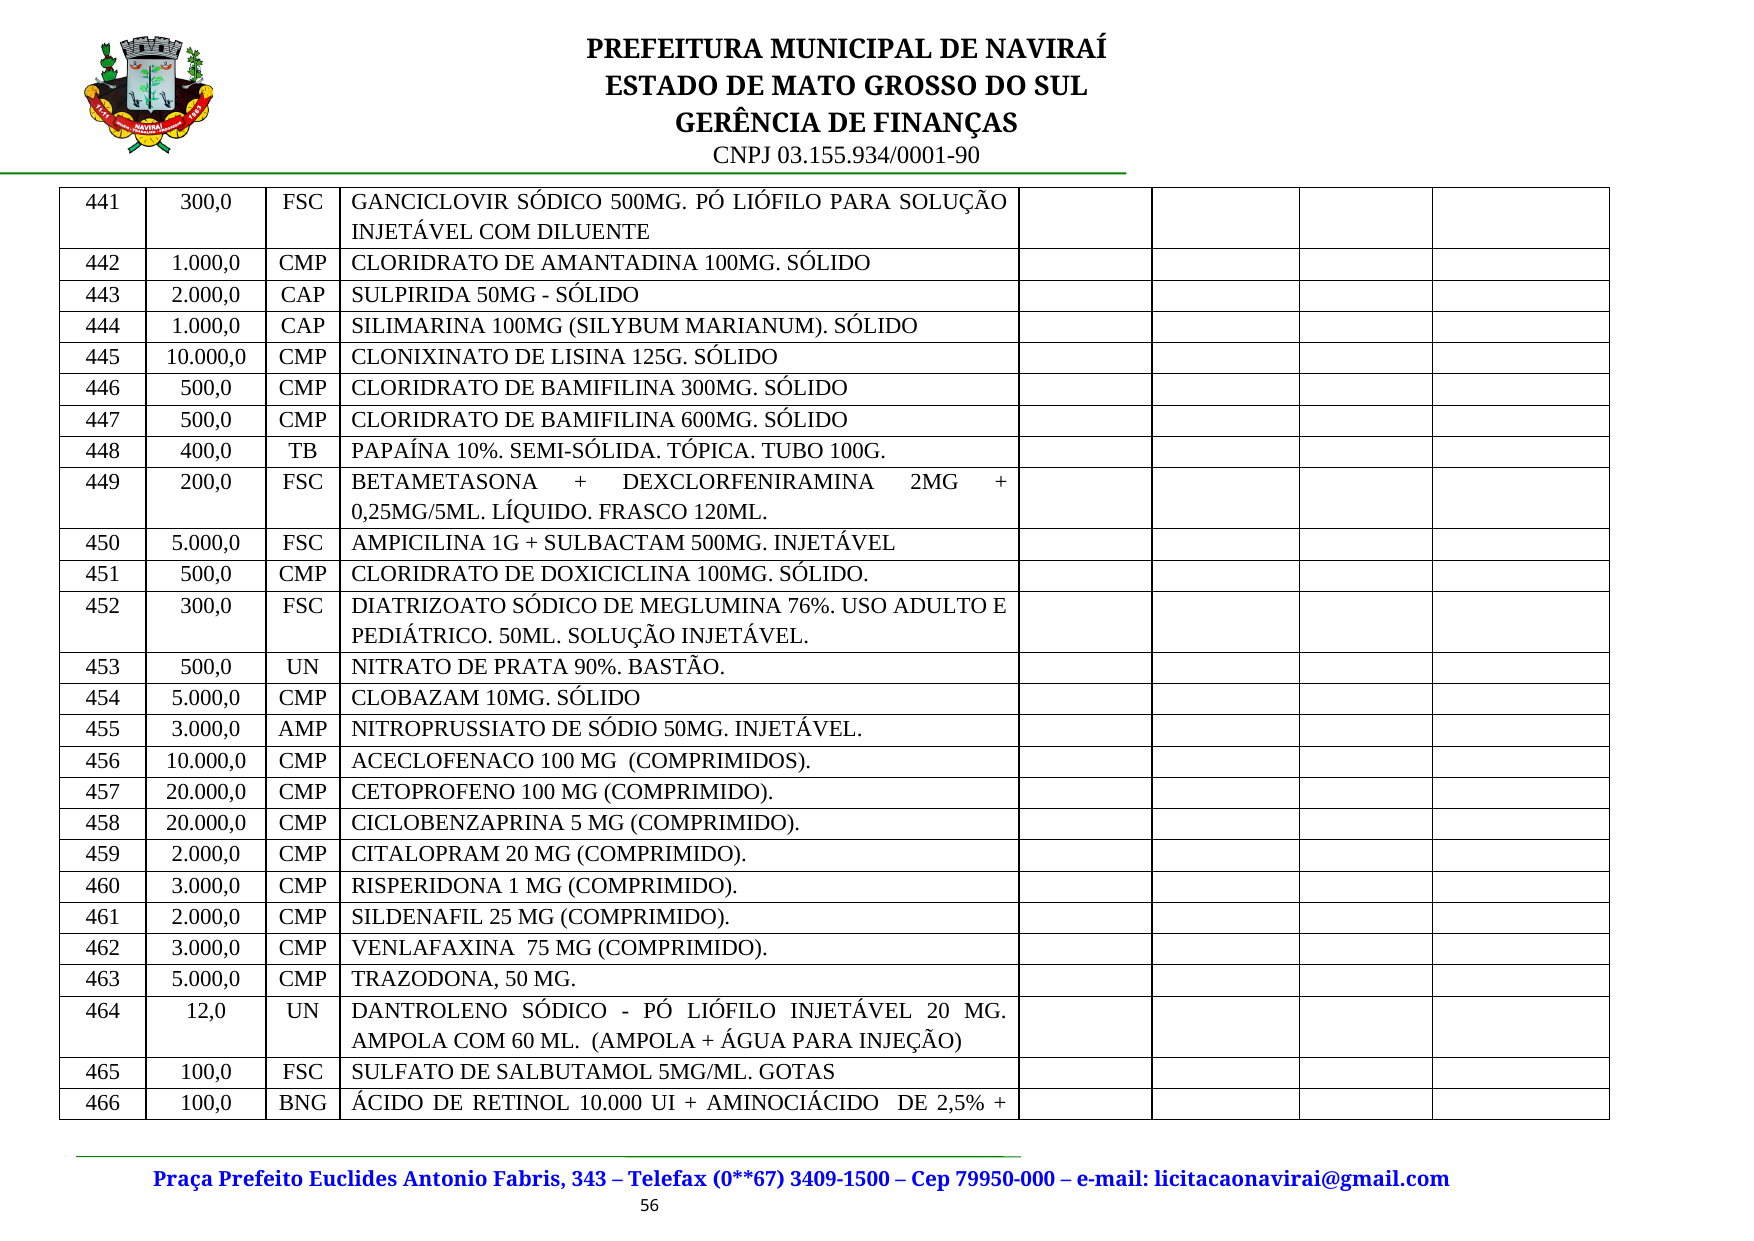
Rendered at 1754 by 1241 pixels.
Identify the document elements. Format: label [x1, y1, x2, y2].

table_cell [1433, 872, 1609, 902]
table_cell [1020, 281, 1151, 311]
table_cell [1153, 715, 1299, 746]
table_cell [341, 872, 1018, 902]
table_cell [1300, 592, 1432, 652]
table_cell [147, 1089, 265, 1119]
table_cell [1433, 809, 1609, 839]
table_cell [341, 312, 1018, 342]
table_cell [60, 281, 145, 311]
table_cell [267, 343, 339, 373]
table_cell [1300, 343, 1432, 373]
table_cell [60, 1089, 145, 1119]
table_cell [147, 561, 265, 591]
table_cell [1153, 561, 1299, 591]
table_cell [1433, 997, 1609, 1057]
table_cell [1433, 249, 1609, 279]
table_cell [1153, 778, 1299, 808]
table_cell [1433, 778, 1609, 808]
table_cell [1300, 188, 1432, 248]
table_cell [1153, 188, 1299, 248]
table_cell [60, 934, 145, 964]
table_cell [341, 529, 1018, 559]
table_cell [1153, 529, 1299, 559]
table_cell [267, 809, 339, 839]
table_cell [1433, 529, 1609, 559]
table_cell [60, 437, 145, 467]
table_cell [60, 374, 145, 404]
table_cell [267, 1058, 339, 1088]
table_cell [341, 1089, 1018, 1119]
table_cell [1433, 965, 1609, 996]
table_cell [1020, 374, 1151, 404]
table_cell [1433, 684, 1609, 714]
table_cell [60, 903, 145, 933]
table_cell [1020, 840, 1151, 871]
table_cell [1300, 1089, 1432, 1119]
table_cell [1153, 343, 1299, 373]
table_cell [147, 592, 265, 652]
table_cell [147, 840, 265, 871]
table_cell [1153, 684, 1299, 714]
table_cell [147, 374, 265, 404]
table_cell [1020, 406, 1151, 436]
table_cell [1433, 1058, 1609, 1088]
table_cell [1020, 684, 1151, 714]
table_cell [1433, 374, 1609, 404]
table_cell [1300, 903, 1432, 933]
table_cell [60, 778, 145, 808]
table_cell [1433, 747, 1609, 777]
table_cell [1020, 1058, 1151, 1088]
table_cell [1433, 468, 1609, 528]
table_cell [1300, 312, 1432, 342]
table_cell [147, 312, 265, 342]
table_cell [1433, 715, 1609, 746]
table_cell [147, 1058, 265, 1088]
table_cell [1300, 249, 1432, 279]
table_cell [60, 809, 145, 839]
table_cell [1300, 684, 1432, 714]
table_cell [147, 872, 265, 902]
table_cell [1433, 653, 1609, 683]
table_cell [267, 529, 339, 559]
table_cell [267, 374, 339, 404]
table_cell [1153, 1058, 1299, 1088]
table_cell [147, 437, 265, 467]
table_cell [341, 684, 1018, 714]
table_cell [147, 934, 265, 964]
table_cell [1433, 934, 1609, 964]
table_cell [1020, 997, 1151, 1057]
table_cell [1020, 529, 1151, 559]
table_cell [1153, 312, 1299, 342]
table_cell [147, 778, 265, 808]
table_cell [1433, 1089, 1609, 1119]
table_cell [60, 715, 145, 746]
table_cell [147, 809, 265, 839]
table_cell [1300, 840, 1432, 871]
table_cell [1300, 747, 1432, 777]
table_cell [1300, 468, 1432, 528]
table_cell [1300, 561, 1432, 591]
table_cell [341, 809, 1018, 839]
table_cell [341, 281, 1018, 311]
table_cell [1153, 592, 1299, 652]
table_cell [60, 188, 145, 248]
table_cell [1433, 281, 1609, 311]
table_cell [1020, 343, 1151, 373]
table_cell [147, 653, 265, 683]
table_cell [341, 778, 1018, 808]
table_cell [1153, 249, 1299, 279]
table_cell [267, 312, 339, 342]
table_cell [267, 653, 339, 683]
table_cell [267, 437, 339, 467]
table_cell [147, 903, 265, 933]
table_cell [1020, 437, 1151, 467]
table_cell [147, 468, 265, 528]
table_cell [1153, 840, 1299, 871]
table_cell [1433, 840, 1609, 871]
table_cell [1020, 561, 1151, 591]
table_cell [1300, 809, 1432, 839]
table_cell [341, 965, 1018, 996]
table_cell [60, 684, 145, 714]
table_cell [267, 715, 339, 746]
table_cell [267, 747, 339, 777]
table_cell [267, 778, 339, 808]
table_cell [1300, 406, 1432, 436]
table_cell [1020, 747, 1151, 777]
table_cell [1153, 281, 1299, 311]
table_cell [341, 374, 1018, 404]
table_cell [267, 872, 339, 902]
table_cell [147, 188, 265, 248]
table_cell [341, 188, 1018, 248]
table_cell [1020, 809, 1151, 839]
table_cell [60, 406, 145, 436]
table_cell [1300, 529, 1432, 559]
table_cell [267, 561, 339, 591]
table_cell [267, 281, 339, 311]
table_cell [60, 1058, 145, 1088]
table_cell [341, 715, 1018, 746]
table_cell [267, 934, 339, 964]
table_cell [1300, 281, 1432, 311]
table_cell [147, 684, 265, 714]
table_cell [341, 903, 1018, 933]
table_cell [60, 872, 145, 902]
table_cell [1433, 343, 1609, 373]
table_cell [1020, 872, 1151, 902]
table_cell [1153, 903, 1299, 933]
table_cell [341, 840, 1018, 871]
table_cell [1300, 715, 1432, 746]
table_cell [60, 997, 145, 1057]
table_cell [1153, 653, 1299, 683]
picture [84, 36, 213, 154]
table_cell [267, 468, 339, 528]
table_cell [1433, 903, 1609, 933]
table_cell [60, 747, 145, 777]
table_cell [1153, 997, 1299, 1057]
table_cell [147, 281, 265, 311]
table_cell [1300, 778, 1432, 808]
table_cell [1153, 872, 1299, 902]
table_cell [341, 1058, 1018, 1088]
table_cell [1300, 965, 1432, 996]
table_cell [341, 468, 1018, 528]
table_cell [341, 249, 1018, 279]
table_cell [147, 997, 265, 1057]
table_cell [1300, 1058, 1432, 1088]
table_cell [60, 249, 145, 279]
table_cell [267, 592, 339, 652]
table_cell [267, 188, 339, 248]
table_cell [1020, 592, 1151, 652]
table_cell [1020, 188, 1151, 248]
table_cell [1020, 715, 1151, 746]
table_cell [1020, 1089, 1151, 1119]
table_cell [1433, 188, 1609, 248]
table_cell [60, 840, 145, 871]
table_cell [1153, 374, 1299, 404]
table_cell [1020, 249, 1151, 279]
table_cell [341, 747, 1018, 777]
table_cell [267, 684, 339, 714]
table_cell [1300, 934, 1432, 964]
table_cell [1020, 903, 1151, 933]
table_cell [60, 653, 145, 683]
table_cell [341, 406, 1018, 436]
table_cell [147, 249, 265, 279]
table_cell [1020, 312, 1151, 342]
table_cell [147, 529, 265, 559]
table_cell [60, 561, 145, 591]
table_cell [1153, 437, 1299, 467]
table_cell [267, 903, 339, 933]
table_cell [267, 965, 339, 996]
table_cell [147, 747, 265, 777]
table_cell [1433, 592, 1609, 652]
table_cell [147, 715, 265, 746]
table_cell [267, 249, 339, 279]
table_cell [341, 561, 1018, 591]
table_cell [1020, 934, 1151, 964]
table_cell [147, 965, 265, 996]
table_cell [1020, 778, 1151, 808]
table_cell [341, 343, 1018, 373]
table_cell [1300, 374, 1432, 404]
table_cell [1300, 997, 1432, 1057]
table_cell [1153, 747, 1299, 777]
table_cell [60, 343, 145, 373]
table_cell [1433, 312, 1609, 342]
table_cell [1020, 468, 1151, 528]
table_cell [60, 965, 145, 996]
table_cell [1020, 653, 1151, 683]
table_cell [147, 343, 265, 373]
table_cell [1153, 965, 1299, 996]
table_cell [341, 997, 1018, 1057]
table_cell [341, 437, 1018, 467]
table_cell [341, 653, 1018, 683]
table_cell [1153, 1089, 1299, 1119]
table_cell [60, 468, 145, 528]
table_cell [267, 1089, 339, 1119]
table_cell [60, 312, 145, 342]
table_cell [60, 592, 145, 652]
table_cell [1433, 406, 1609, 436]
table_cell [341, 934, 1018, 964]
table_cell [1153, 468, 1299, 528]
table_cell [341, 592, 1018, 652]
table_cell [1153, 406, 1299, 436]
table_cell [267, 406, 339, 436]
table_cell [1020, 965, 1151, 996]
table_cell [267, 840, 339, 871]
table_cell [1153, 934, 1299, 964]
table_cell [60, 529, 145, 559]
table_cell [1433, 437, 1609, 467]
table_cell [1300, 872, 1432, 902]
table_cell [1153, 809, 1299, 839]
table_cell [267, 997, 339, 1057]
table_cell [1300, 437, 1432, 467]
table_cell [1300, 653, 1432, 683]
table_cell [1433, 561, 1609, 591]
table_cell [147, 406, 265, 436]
